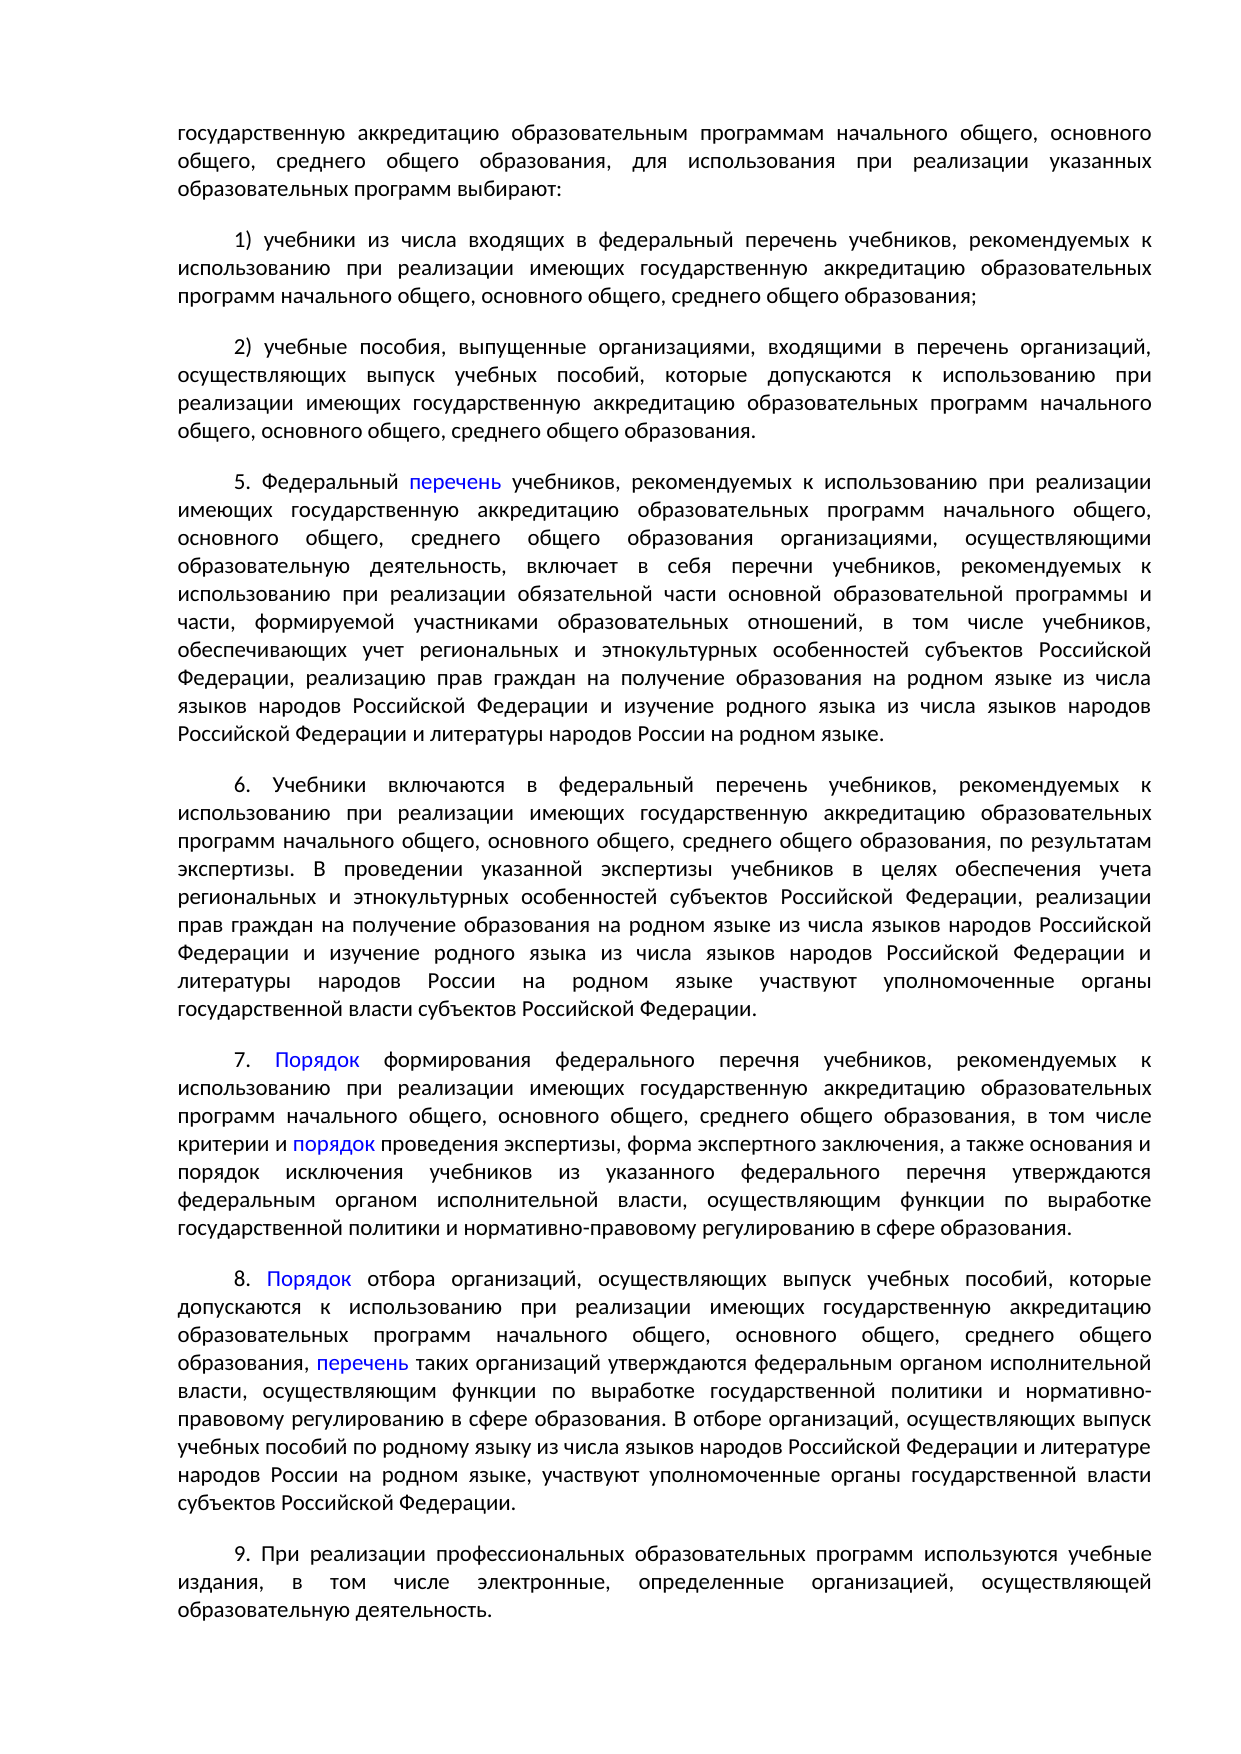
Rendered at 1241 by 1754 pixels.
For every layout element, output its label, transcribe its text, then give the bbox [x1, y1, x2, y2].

text 9. При реализации профессиональных образовательных программ используются учебные издания, в том числе электронные, определенные организацией, осуществляющей образовательную деятельность. [177, 1539, 1152, 1623]
text 8. Порядок отбора организаций, осуществляющих выпуск учебных пособий, которые допускаются к использованию при реализации имеющих государственную аккредитацию образовательных программ начального общего, основного общего, среднего общего образования, перечень таких организаций утверждаются федеральным органом исполнительной власти, осуществляющим функции по выработке государственной политики и нормативно-правовому регулированию в сфере образования. В отборе организаций, осуществляющих выпуск учебных пособий по родному языку из числа языков народов Российской Федерации и литературе народов России на родном языке, участвуют уполномоченные органы государственной власти субъектов Российской Федерации. [177, 1264, 1152, 1517]
text 6. Учебники включаются в федеральный перечень учебников, рекомендуемых к использованию при реализации имеющих государственную аккредитацию образовательных программ начального общего, основного общего, среднего общего образования, по результатам экспертизы. В проведении указанной экспертизы учебников в целях обеспечения учета региональных и этнокультурных особенностей субъектов Российской Федерации, реализации прав граждан на получение образования на родном языке из числа языков народов Российской Федерации и изучение родного языка из числа языков народов Российской Федерации и литературы народов России на родном языке участвуют уполномоченные органы государственной власти субъектов Российской Федерации. [177, 770, 1152, 1022]
text 1) учебники из числа входящих в федеральный перечень учебников, рекомендуемых к использованию при реализации имеющих государственную аккредитацию образовательных программ начального общего, основного общего, среднего общего образования; [177, 225, 1152, 309]
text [177, 118, 1152, 202]
text 5. Федеральный перечень учебников, рекомендуемых к использованию при реализации имеющих государственную аккредитацию образовательных программ начального общего, основного общего, среднего общего образования организациями, осуществляющими образовательную деятельность, включает в себя перечни учебников, рекомендуемых к использованию при реализации обязательной части основной образовательной программы и части, формируемой участниками образовательных отношений, в том числе учебников, обеспечивающих учет региональных и этнокультурных особенностей субъектов Российской Федерации, реализацию прав граждан на получение образования на родном языке из числа языков народов Российской Федерации и изучение родного языка из числа языков народов Российской Федерации и литературы народов России на родном языке. [177, 467, 1152, 747]
text 7. Порядок формирования федерального перечня учебников, рекомендуемых к использованию при реализации имеющих государственную аккредитацию образовательных программ начального общего, основного общего, среднего общего образования, в том числе критерии и порядок проведения экспертизы, форма экспертного заключения, а также основания и порядок исключения учебников из указанного федерального перечня утверждаются федеральным органом исполнительной власти, осуществляющим функции по выработке государственной политики и нормативно-правовому регулированию в сфере образования. [177, 1045, 1152, 1241]
text 2) учебные пособия, выпущенные организациями, входящими в перечень организаций, осуществляющих выпуск учебных пособий, которые допускаются к использованию при реализации имеющих государственную аккредитацию образовательных программ начального общего, основного общего, среднего общего образования. [177, 332, 1152, 444]
